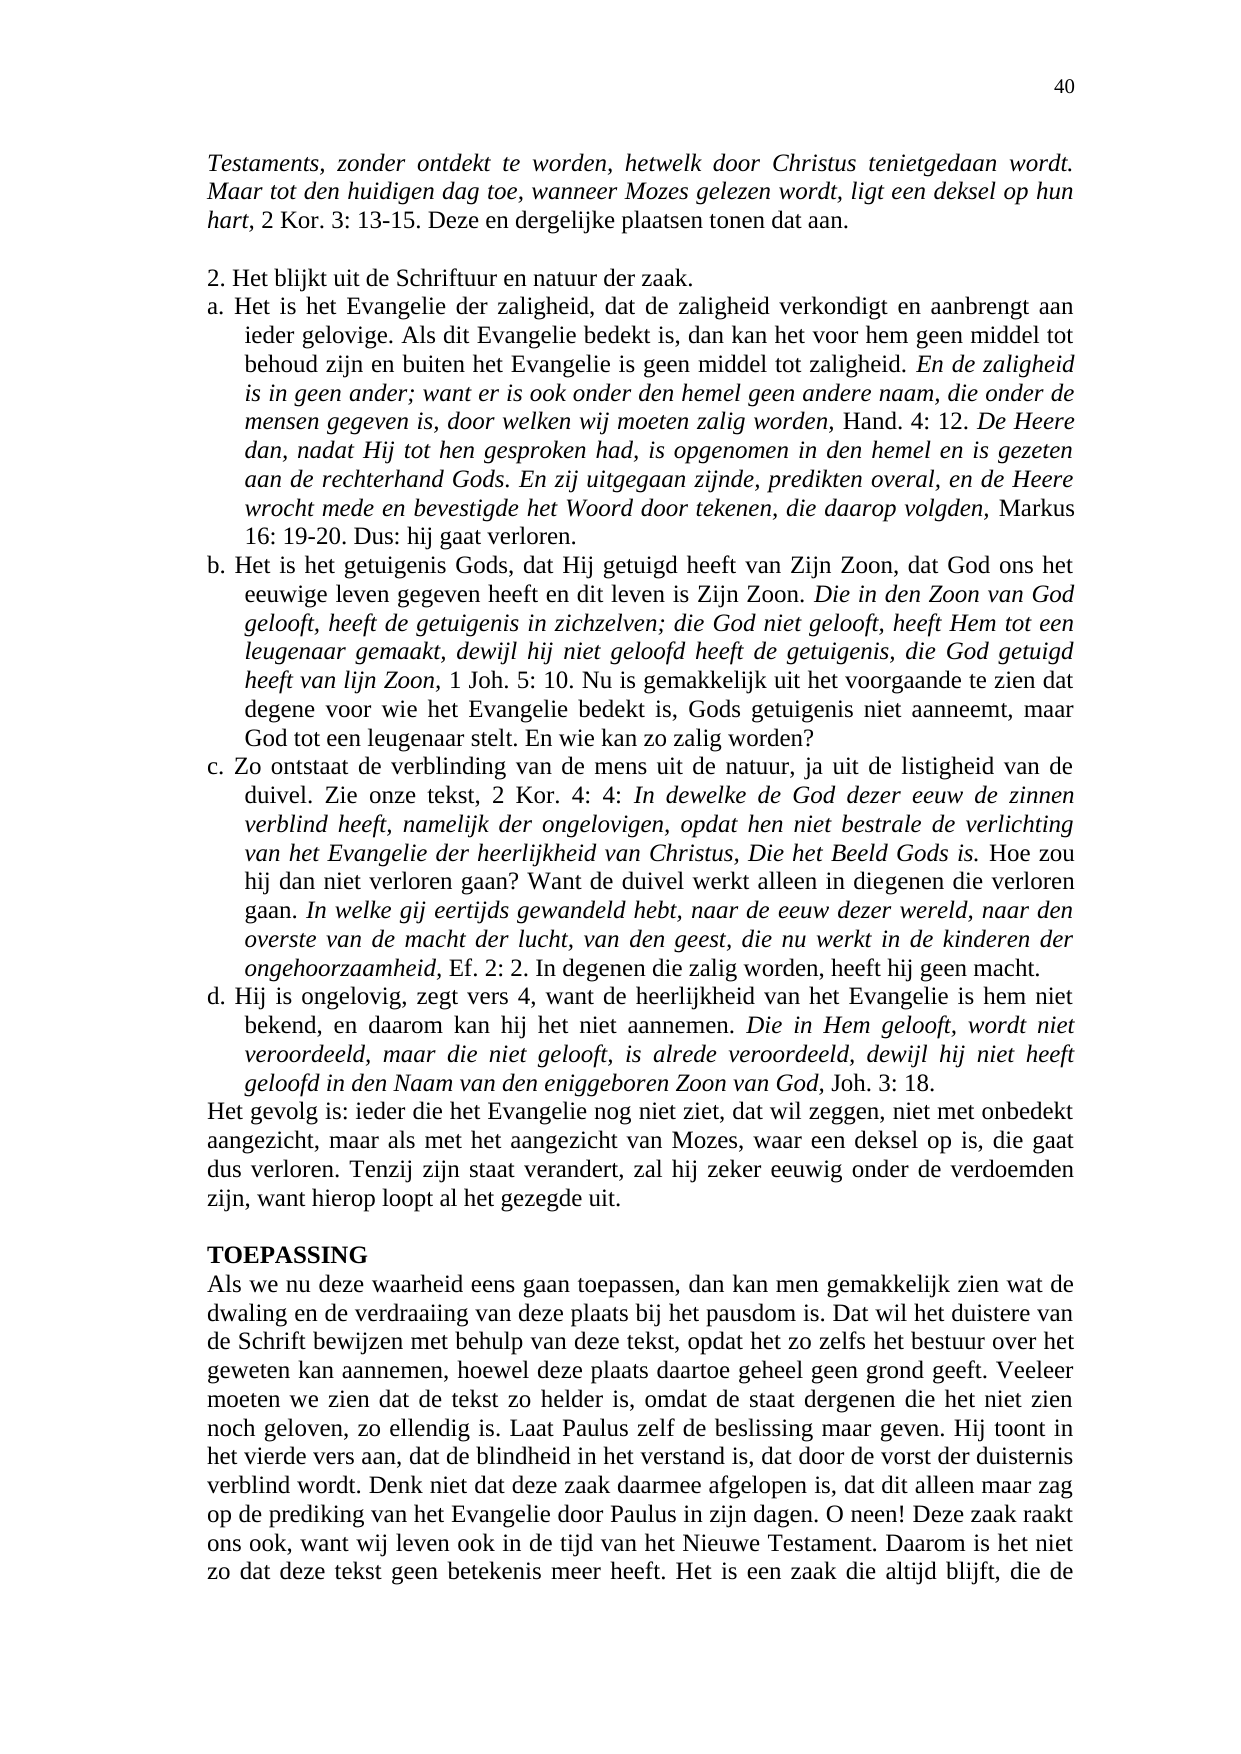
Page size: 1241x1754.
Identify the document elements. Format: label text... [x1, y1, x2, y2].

text b. Het is het getuigenis Gods, dat Hij getuigd heeft van Zijn Zoon, dat God ons het eeuwige leven gegeven heeft en dit leven is Zijn Zoon. Die in den Zoon van God gelooft, heeft de getuigenis in zichzelven; die God niet gelooft, heeft Hem tot een leugenaar gemaakt, dewijl hij niet geloofd heeft de getuigenis, die God getuigd heeft van lijn Zoon, 1 Joh. 5: 10. Nu is gemakkelijk uit het voorgaande te zien dat degene voor wie het Evangelie bedekt is, Gods getuigenis niet aanneemt, maar God tot een leugenaar stelt. En wie kan zo zalig worden? [207, 550, 1075, 751]
text c. Zo ontstaat de verblinding van de mens uit de natuur, ja uit de listigheid van de duivel. Zie onze tekst, 2 Kor. 4: 4: In dewelke de God dezer eeuw de zinnen verblind heeft, namelijk der ongelovigen, opdat hen niet bestrale de verlichting van het Evangelie der heerlijkheid van Christus, Die het Beeld Gods is. Hoe zou hij dan niet verloren gaan? Want de duivel werkt alleen in diegenen die verloren gaan. In welke gij eertijds gewandeld hebt, naar de eeuw dezer wereld, naar den overste van de macht der lucht, van den geest, die nu werkt in de kinderen der ongehoorzaamheid, Ef. 2: degenen die zalig worden, heeft hij geen macht. [207, 751, 1075, 981]
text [207, 1269, 1075, 1585]
text Het gevolg is: ieder die het Evangelie nog niet ziet, dat wil zeggen, niet met onbedekt aangezicht, maar als met het aangezicht van Mozes, waar een deksel op is, die gaat dus verloren. Tenzij zijn staat verandert, zal hij zeker eeuwig onder de verdoemden zijn, want hierop loopt al het gezegde uit. [207, 1096, 1075, 1211]
text TOEPASSING [207, 1240, 1075, 1269]
text d. Hij is ongelovig, zegt vers 4, want de heerlijkheid van het Evangelie is hem niet bekend, en daarom kan hij het niet aannemen. Die in Hem gelooft, wordt niet veroordeeld, maar die niet gelooft, is alrede veroordeeld, dewijl hij niet heeft geloofd in den Naam van den eniggeboren Zoon van God, Joh. 3: 18. [207, 981, 1075, 1096]
text a. Het is het Evangelie der zaligheid, dat de zaligheid verkondigt en aanbrengt aan ieder gelovige. Als dit Evangelie bedekt is, dan kan het voor hem geen middel tot behoud zijn en buiten het Evangelie is geen middel tot zaligheid. En de zaligheid is in geen ander; want er is ook onder den hemel geen andere naam, die onder de mensen gegeven is, door welken wij moeten zalig worden, Hand. 4: 12. De Heere dan, nadat Hij tot hen gesproken had, is opgenomen in den hemel en is gezeten aan de rechterhand Gods. En zij uitgegaan zijnde, predikten overal, en de Heere wrocht mede en bevestigde het Woord door tekenen, die daarop volgden, Markus 16: 19-20. Dus: hij gaat verloren. [207, 291, 1075, 550]
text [207, 148, 1075, 234]
text 2. Het blijkt uit de Schriftuur en natuur der zaak. [207, 263, 1075, 291]
